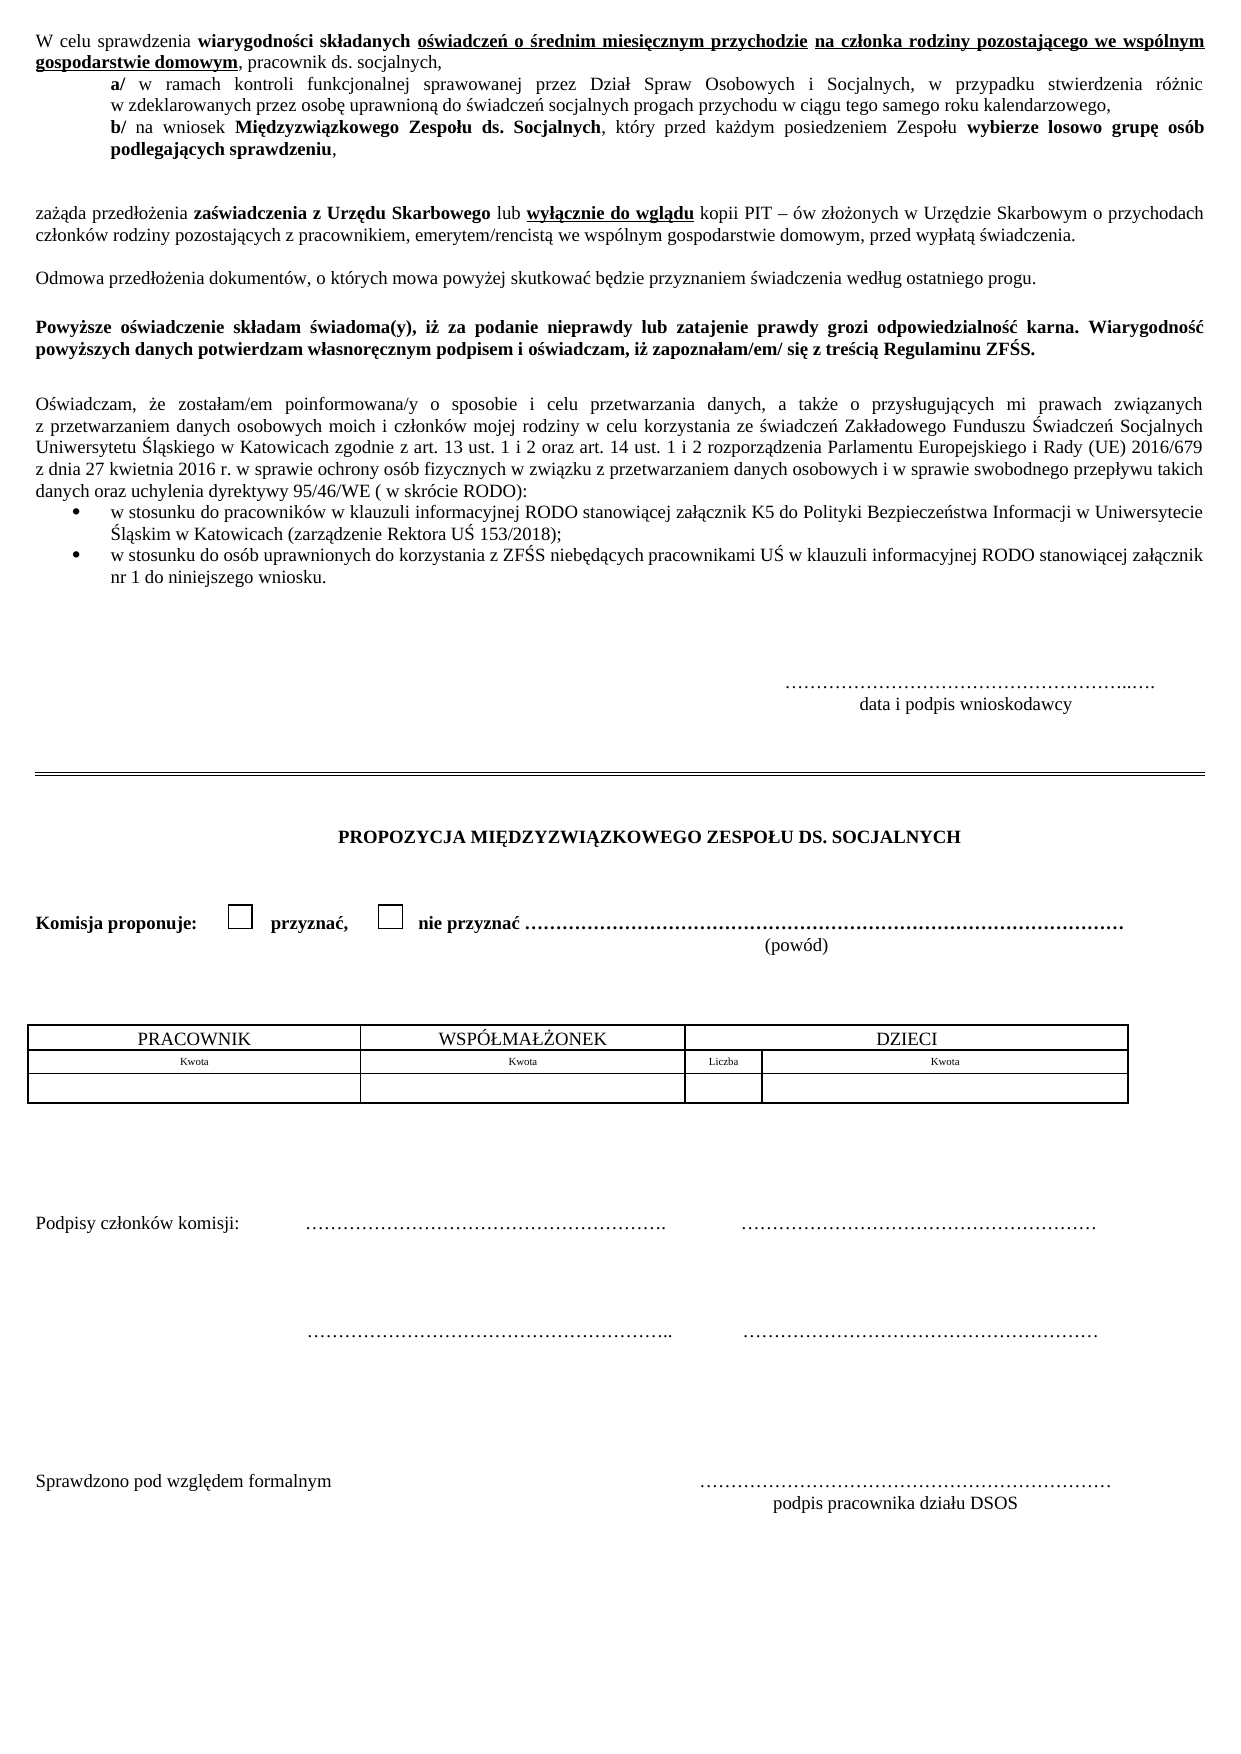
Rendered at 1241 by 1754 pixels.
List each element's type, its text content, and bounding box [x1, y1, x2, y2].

text (powód) [35, 933, 1205, 955]
table_cell Liczba [686, 1051, 761, 1073]
list w stosunku do pracowników w klauzuli informacyjnej RODO stanowiącej załącznik K5 do Polityki Bezpieczeństwa Informacji w Uniwersytecie Śląskim w Katowicach (zarządzenie Rektora UŚ 153/2018); [73, 501, 1205, 544]
table_cell Kwota [29, 1051, 360, 1073]
table_cell [763, 1074, 1127, 1102]
text podpis pracownika działu DSOS [35, 1492, 1205, 1513]
text Sprawdzono pod względem formalnym ………………………………………………………… [35, 1470, 1205, 1492]
text W celu sprawdzenia wiarygodności składanych oświadczeń o średnim miesięcznym przychodzie na członka rodziny pozostającego we wspólnym gospodarstwie domowym, pracownik ds. socjalnych, [35, 29, 1205, 73]
text ………………………………………………….. ………………………………………………… [35, 1319, 1205, 1341]
table_header DZIECI [686, 1026, 1127, 1049]
table_header WSPÓŁMAŁŻONEK [361, 1026, 684, 1049]
text PROPOZYCJA MIĘDZYZWIĄZKOWEGO ZESPOŁU DS. SOCJALNYCH [94, 826, 1205, 847]
table_cell [29, 1074, 360, 1102]
text Odmowa przedłożenia dokumentów, o których mowa powyżej skutkować będzie przyznaniem świadczenia według ostatniego progu. [35, 267, 1205, 288]
list b/ na wniosek Międzyzwiązkowego Zespołu ds. Socjalnych, który przed każdym posiedzeniem Zespołu wybierze losowo grupę osób podlegających sprawdzeniu, [110, 116, 1205, 159]
text Podpisy członków komisji: …………………………………………………. ………………………………………………… [35, 1212, 1205, 1233]
text ………………………………………………..…. [552, 671, 1205, 692]
list a/ w ramach kontroli funkcjonalnej sprawowanej przez Dział Spraw Osobowych i Socjalnych, w przypadku stwierdzenia różnic w zdeklarowanych przez osobę uprawnioną do świadczeń socjalnych progach przychodu w ciągu tego samego roku kalendarzowego, [110, 73, 1205, 116]
text Powyższe oświadczenie składam świadoma(y), iż za podanie nieprawdy lub zatajenie prawdy grozi odpowiedzialność karna. Wiarygodność powyższych danych potwierdzam własnoręcznym podpisem i oświadczam, iż zapoznałam/em/ się z treścią Regulaminu ZFŚS. [35, 316, 1205, 359]
table_cell Kwota [763, 1051, 1127, 1073]
text Komisja proponuje: przyznać, nie przyznać …………………………………………………………………………………… [35, 912, 1205, 933]
list w stosunku do osób uprawnionych do korzystania z ZFŚS niebędących pracownikami UŚ w klauzuli informacyjnej RODO stanowiącej załącznik nr 1 do niniejszego wniosku. [73, 544, 1205, 587]
table_header PRACOWNIK [29, 1026, 360, 1049]
table_cell [361, 1074, 684, 1102]
text zażąda przedłożenia zaświadczenia z Urzędu Skarbowego lub wyłącznie do wglądu kopii PIT – ów złożonych w Urzędzie Skarbowym o przychodach członków rodziny pozostających z pracownikiem, emerytem/rencistą we wspólnym gospodarstwie domowym, przed wypłatą świadczenia. [35, 202, 1205, 245]
table_cell [686, 1074, 761, 1102]
text Oświadczam, że zostałam/em poinformowana/y o sposobie i celu przetwarzania danych, a także o przysługujących mi prawach związanych z przetwarzaniem danych osobowych moich i członków mojej rodziny w celu korzystania ze świadczeń Zakładowego Funduszu Świadczeń Socjalnych Uniwersytetu Śląskiego w Katowicach zgodnie z art. 13 ust. 1 i 2 oraz art. 14 ust. 1 i 2 rozporządzenia Parlamentu Europejskiego i Rady (UE) 2016/679 z dnia 27 kwietnia 2016 r. w sprawie ochrony osób fizycznych w związku z przetwarzaniem danych osobowych i w sprawie swobodnego przepływu takich danych oraz uchylenia dyrektywy 95/46/WE ( w skrócie RODO): [35, 393, 1205, 501]
table_cell Kwota [361, 1051, 684, 1073]
text data i podpis wnioskodawcy [552, 692, 1205, 714]
